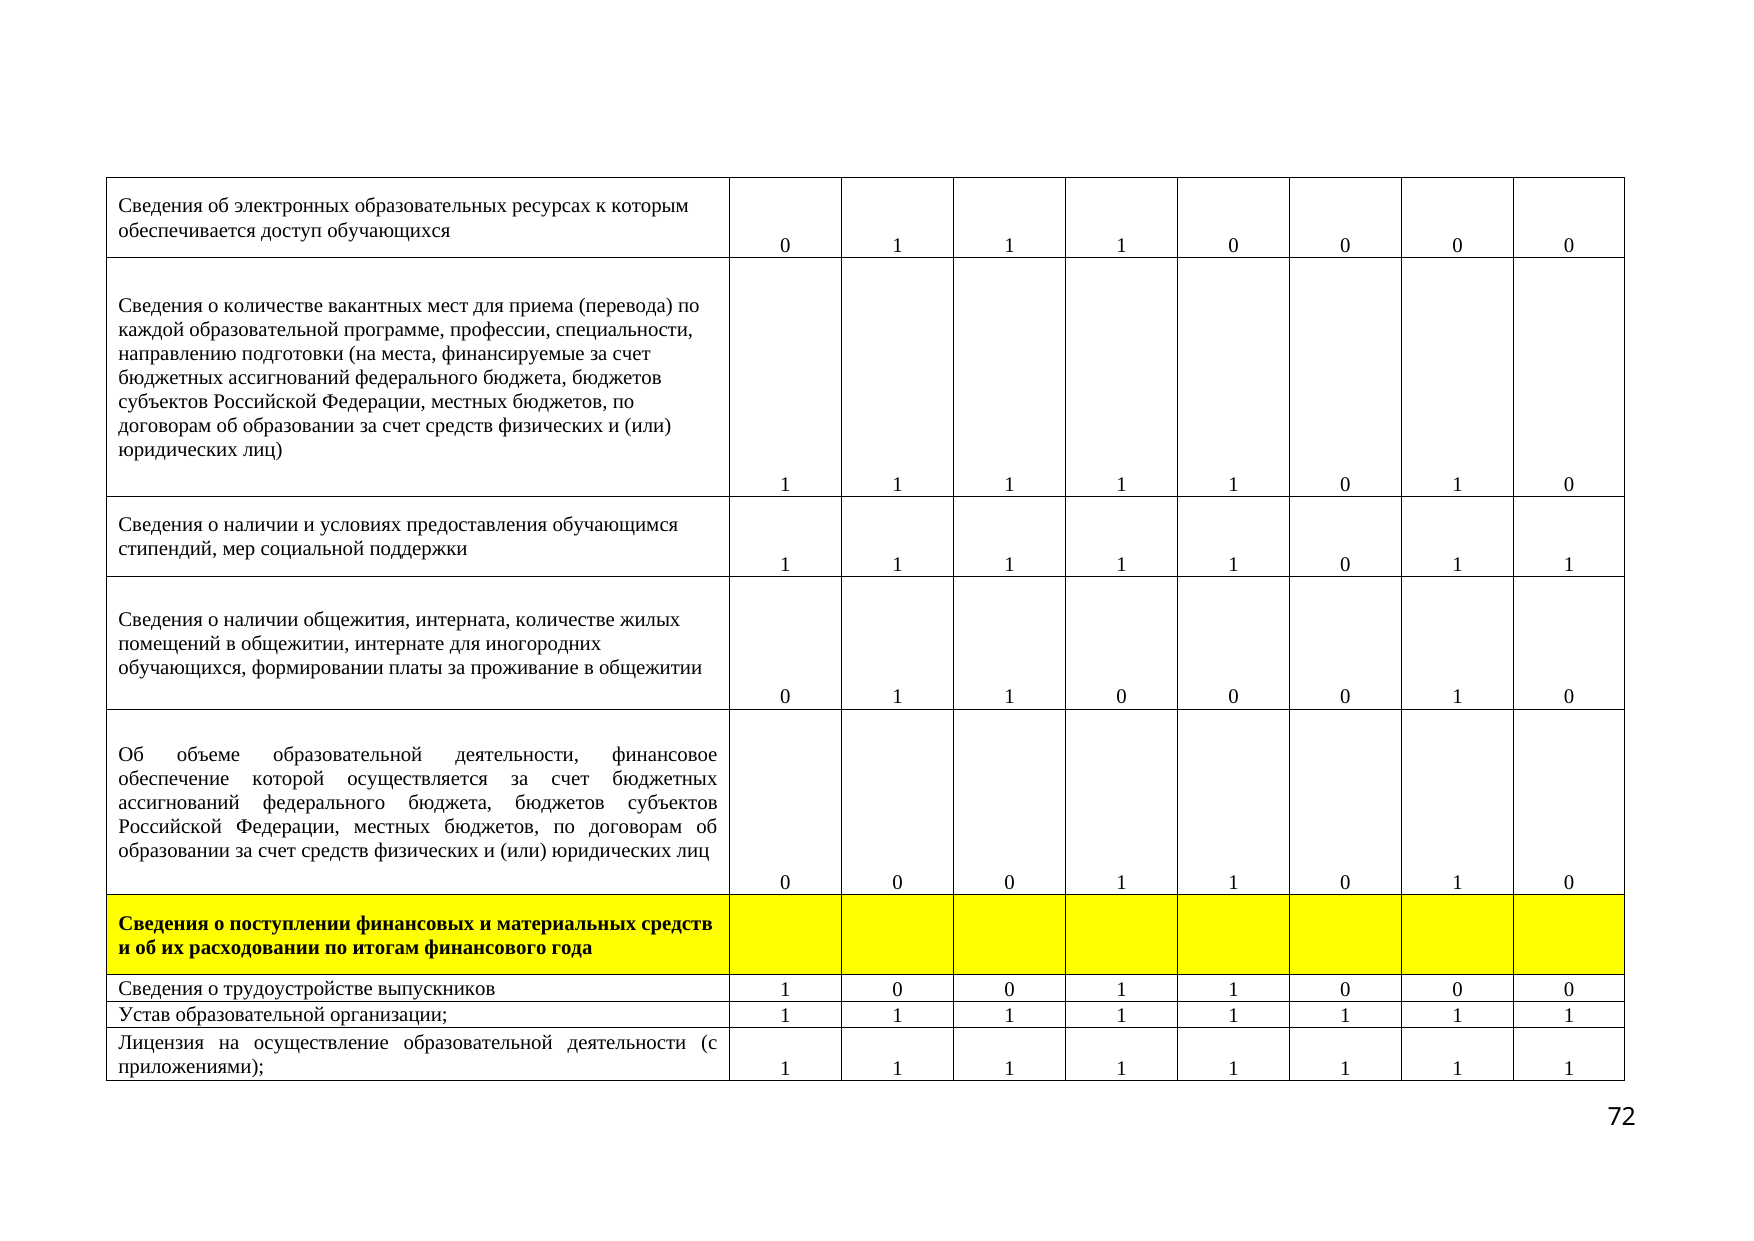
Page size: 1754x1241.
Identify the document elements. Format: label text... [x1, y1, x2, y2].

table_cell Сведения об электронных образовательных ресурсах к которым обеспечивается доступ обучающихся [107, 178, 729, 257]
table_cell 1 [842, 497, 953, 576]
table_cell 1 [1178, 1028, 1289, 1080]
table_cell [954, 895, 1065, 974]
table_cell 1 [954, 1028, 1065, 1080]
table_cell 0 [730, 710, 841, 894]
table_cell 0 [1514, 258, 1624, 496]
table_cell 1 [1178, 975, 1289, 1001]
table_cell 1 [1402, 1028, 1513, 1080]
table_cell 1 [1178, 710, 1289, 894]
table_cell 1 [1402, 497, 1513, 576]
table_cell 1 [1178, 497, 1289, 576]
table_cell 1 [842, 1002, 953, 1027]
table_cell 1 [1066, 178, 1177, 257]
table_cell 1 [1066, 497, 1177, 576]
table_cell 0 [1514, 577, 1624, 708]
table_cell 1 [954, 1002, 1065, 1027]
table_cell 0 [1402, 975, 1513, 1001]
table_cell 1 [842, 178, 953, 257]
table_cell 0 [954, 710, 1065, 894]
table_cell 1 [1402, 1002, 1513, 1027]
table_cell 0 [1290, 497, 1401, 576]
table_cell 1 [1066, 1002, 1177, 1027]
table_cell [1290, 895, 1401, 974]
table_cell 1 [730, 497, 841, 576]
table_cell 1 [1066, 975, 1177, 1001]
table_cell Сведения о количестве вакантных мест для приема (перевода) по каждой образовательной программе, профессии, специальности, направлению подготовки (на места, финансируемые за счет бюджетных ассигнований федерального бюджета, бюджетов субъектов Российской Федерации, местных бюджетов, по договорам об образовании за счет средств физических и (или) юридических лиц) [107, 258, 729, 496]
table_cell 0 [1178, 178, 1289, 257]
table_cell [1402, 895, 1513, 974]
table_cell [1066, 895, 1177, 974]
table_cell 1 [730, 1028, 841, 1080]
table_cell Об объеме образовательной деятельности, финансовое обеспечение которой осуществляется за счет бюджетных ассигнований федерального бюджета, бюджетов субъектов Российской Федерации, местных бюджетов, по договорам об образовании за счет средств физических и (или) юридических лиц [107, 710, 729, 894]
table_cell 0 [1290, 710, 1401, 894]
table_cell 0 [842, 710, 953, 894]
table_cell 0 [1290, 258, 1401, 496]
table_cell 1 [842, 1028, 953, 1080]
table_cell 0 [954, 975, 1065, 1001]
table_cell 0 [1178, 577, 1289, 708]
table_cell 1 [1066, 258, 1177, 496]
table_cell 0 [730, 577, 841, 708]
table_cell 1 [1178, 258, 1289, 496]
table_cell 1 [954, 258, 1065, 496]
table_cell 1 [842, 577, 953, 708]
table_cell Сведения о наличии и условиях предоставления обучающимся стипендий, мер социальной поддержки [107, 497, 729, 576]
table_cell 1 [1514, 1028, 1624, 1080]
table_cell 1 [730, 1002, 841, 1027]
table_cell Сведения о наличии общежития, интерната, количестве жилых помещений в общежитии, интернате для иногородних обучающихся, формировании платы за проживание в общежитии [107, 577, 729, 708]
table_cell 1 [954, 178, 1065, 257]
table_cell Устав образовательной организации; [107, 1002, 729, 1027]
table_cell 0 [730, 178, 841, 257]
table_cell 1 [1514, 497, 1624, 576]
table_cell 0 [1290, 577, 1401, 708]
table_cell 0 [1514, 710, 1624, 894]
table_cell 0 [1514, 975, 1624, 1001]
table_cell 1 [730, 258, 841, 496]
table_cell 1 [1066, 710, 1177, 894]
table_cell 1 [1402, 577, 1513, 708]
table_cell 0 [1290, 178, 1401, 257]
table_cell 0 [842, 975, 953, 1001]
table_cell Сведения о трудоустройстве выпускников [107, 975, 729, 1001]
table_cell 0 [1514, 178, 1624, 257]
table_cell 1 [1402, 710, 1513, 894]
table_cell 0 [1066, 577, 1177, 708]
table_cell 0 [1290, 975, 1401, 1001]
table_cell 1 [1290, 1028, 1401, 1080]
table_cell 1 [1178, 1002, 1289, 1027]
table_cell 1 [730, 975, 841, 1001]
table_cell 1 [842, 258, 953, 496]
table_cell [730, 895, 841, 974]
table_cell [1514, 895, 1624, 974]
table_cell 0 [1402, 178, 1513, 257]
table_cell 1 [1514, 1002, 1624, 1027]
table_cell [842, 895, 953, 974]
table_cell 1 [1066, 1028, 1177, 1080]
table_cell [1178, 895, 1289, 974]
table_cell 1 [1290, 1002, 1401, 1027]
table_cell 1 [954, 497, 1065, 576]
table_cell Лицензия на осуществление образовательной деятельности (с приложениями); [107, 1028, 729, 1080]
table_cell 1 [954, 577, 1065, 708]
table_cell Сведения о поступлении финансовых и материальных средств и об их расходовании по итогам финансового года [107, 895, 729, 974]
table_cell 1 [1402, 258, 1513, 496]
